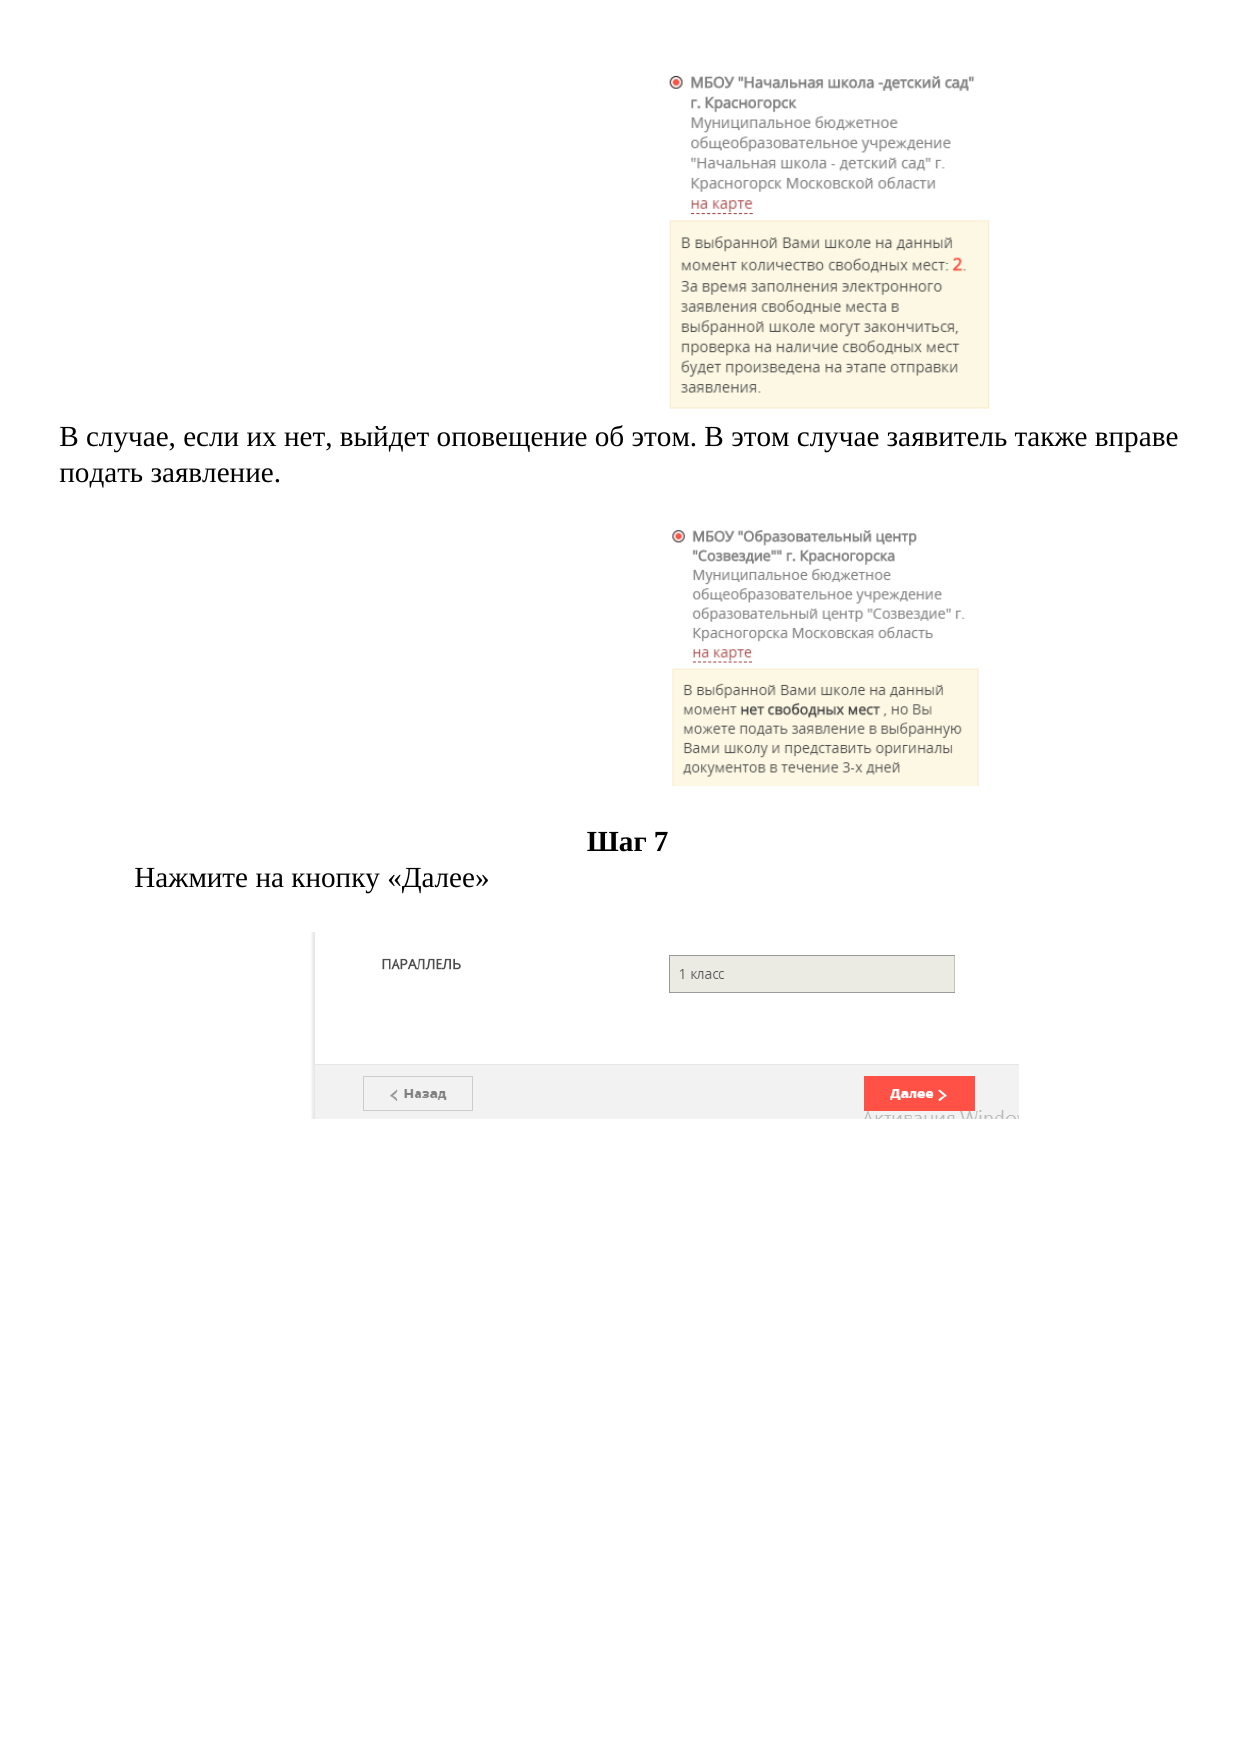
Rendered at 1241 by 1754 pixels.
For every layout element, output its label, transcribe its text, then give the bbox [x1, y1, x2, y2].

list Шаг 7 [59, 824, 1196, 857]
picture [649, 527, 1001, 786]
list Нажмите на кнопку «Далее» [134, 860, 1196, 893]
picture [311, 932, 1019, 1119]
list В случае, если их нет, выйдет оповещение об этом. В этом случае заявитель также вправе подать заявление. [59, 419, 1196, 488]
picture [576, 59, 1019, 417]
